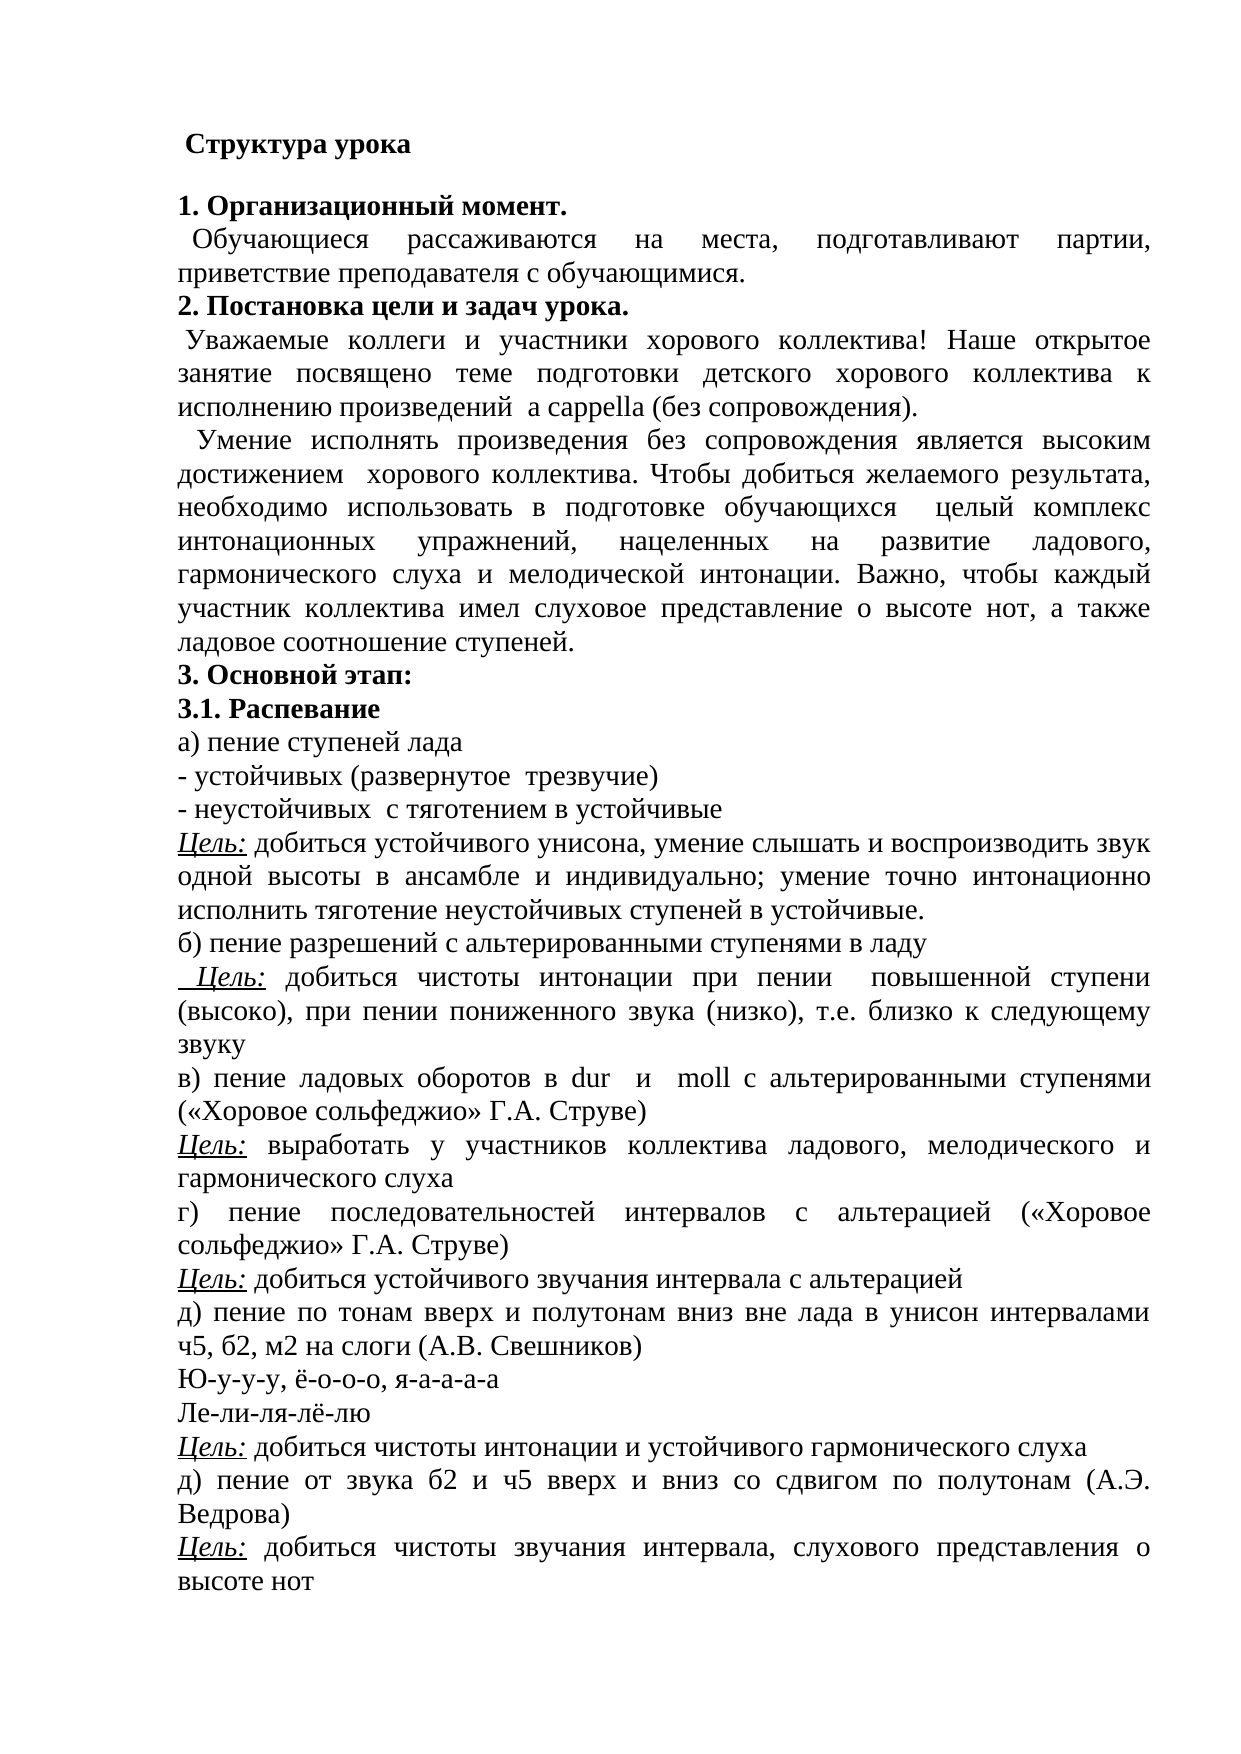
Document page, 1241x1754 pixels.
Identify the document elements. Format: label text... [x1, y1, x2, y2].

text Структура урока [177, 126, 1152, 160]
text 3. Основной этап: [177, 657, 1152, 691]
text Цель: добиться чистоты интонации при пении повышенной ступени (высоко), при пении пониженного звука (низко), т.е. близко к следующему звуку [177, 959, 1152, 1060]
text Ле-ли-ля-лё-лю [177, 1395, 1152, 1429]
text Обучающиеся рассаживаются на места, подготавливают партии, приветствие преподавателя с обучающимися. [177, 221, 1152, 288]
text - неустойчивых с тяготением в устойчивые [177, 791, 1152, 825]
text 2. Постановка цели и задач урока. [177, 288, 1152, 322]
text - устойчивых (развернутое трезвучие) [177, 758, 1152, 791]
text Умение исполнять произведения без сопровождения является высоким достижением хорового коллектива. Чтобы добиться желаемого результата, необходимо использовать в подготовке обучающихся целый комплекс интонационных упражнений, нацеленных на развитие ладового, гармонического слуха и мелодической интонации. Важно, чтобы каждый участник коллектива имел слуховое представление о высоте нот, а также ладовое соотношение ступеней. [177, 422, 1152, 657]
text Цель: выработать у участников коллектива ладового, мелодического и гармонического слуха [177, 1127, 1152, 1194]
text г) пение последовательностей интервалов с альтерацией («Хоровое сольфеджио» Г.А. Струве) [177, 1194, 1152, 1261]
text Цель: добиться чистоты интонации и устойчивого гармонического слуха [177, 1429, 1152, 1462]
text Уважаемые коллеги и участники хорового коллектива! Наше открытое занятие посвящено теме подготовки детского хорового коллектива к исполнению произведений a cappella (без сопровождения). [177, 322, 1152, 422]
text Цель: добиться чистоты звучания интервала, слухового представления о высоте нот [177, 1529, 1152, 1596]
text 3.1. Распевание [177, 691, 1152, 724]
text д) пение от звука б2 и ч5 вверх и вниз со сдвигом по полутонам (А.Э. Ведрова) [177, 1462, 1152, 1529]
text 1. Организационный момент. [177, 188, 1152, 221]
text б) пение разрешений с альтерированными ступенями в ладу [177, 926, 1152, 959]
text Цель: добиться устойчивого звучания интервала с альтерацией [177, 1261, 1152, 1294]
text Ю-у-у-у, ё-о-о-о, я-а-а-а-а [177, 1362, 1152, 1395]
text д) пение по тонам вверх и полутонам вниз вне лада в унисон интервалами ч5, б2, м2 на слоги (А.В. Свешников) [177, 1294, 1152, 1362]
text а) пение ступеней лада [177, 724, 1152, 758]
text в) пение ладовых оборотов в dur и moll с альтерированными ступенями («Хоровое сольфеджио» Г.А. Струве) [177, 1060, 1152, 1127]
text Цель: добиться устойчивого унисона, умение слышать и воспроизводить звук одной высоты в ансамбле и индивидуально; умение точно интонационно исполнить тяготение неустойчивых ступеней в устойчивые. [177, 825, 1152, 926]
